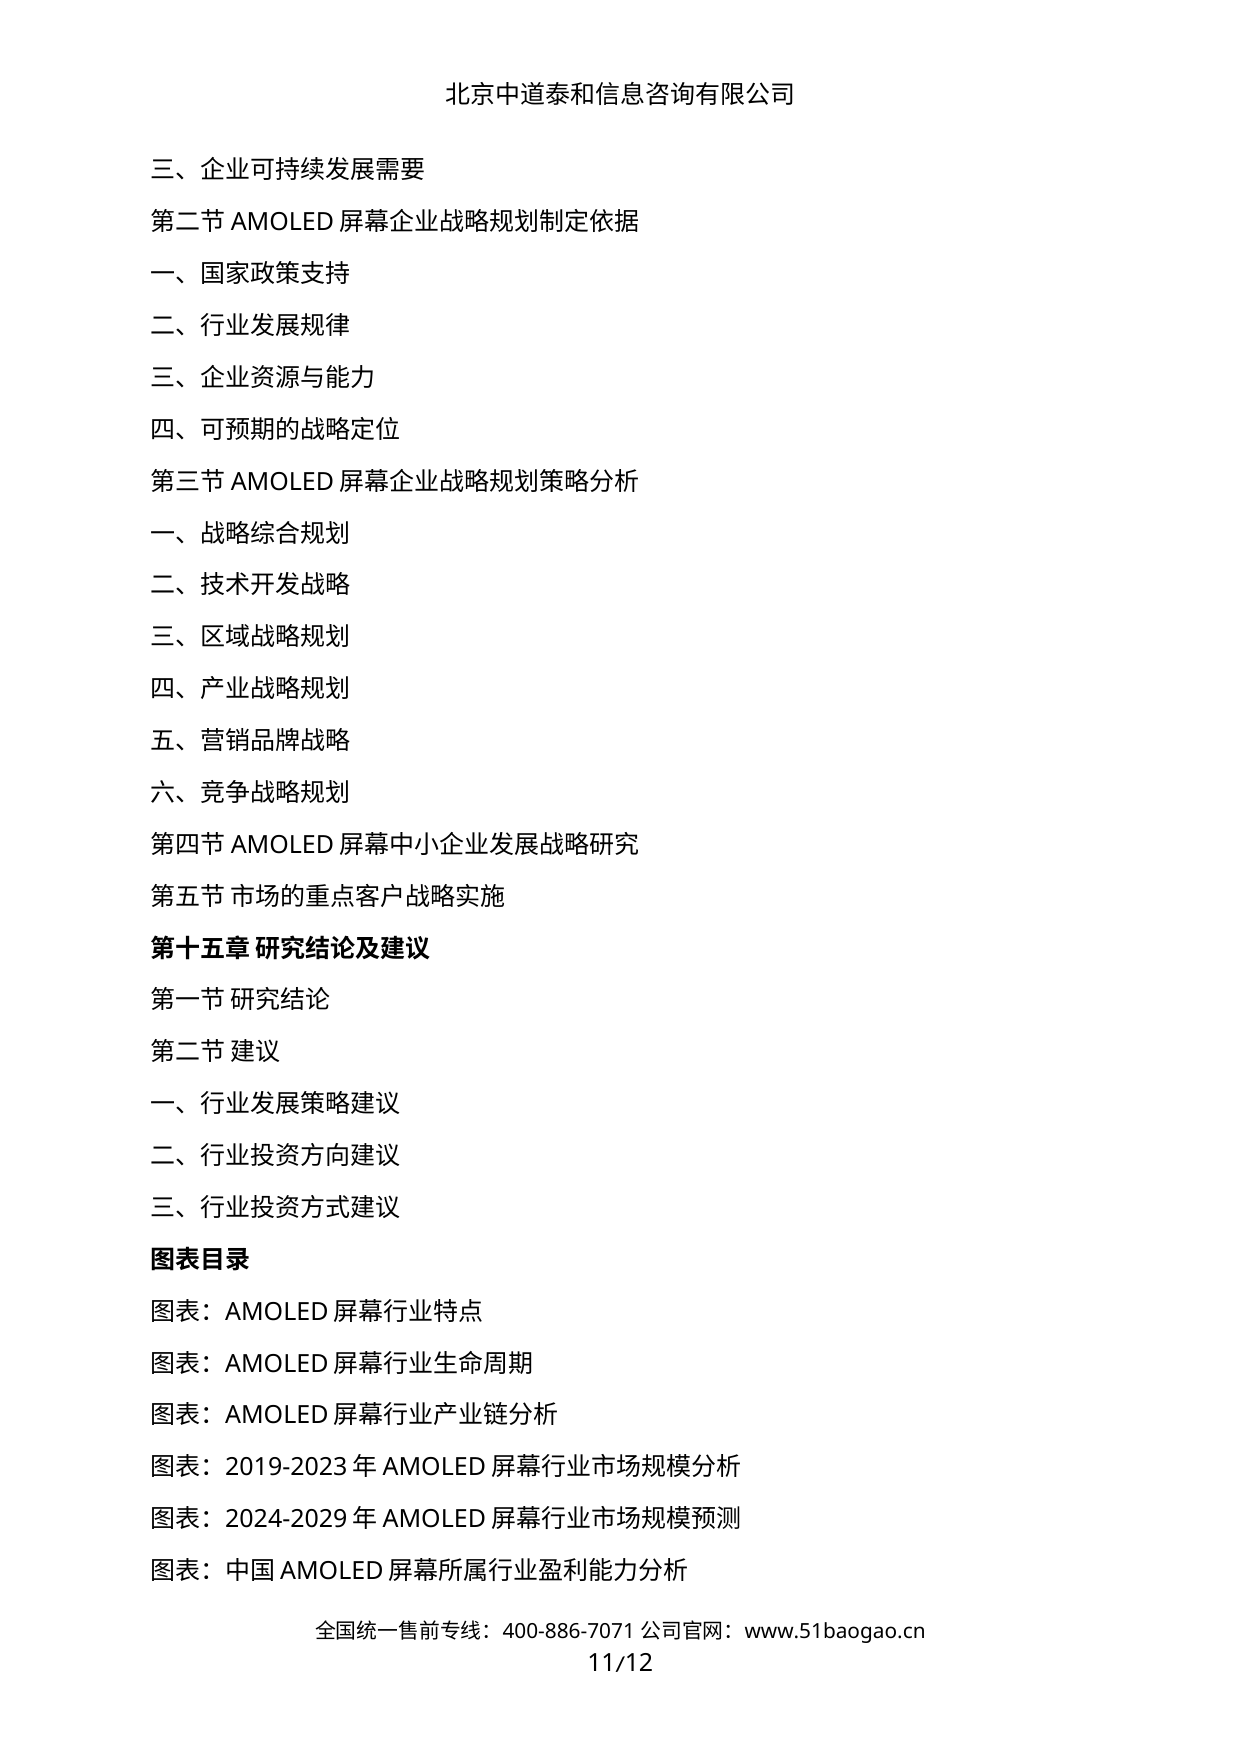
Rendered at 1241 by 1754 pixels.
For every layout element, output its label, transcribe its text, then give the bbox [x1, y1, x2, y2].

text 图表：AMOLED屏幕行业产业链分析 [150, 1395, 1090, 1431]
text 三、企业可持续发展需要 [150, 150, 1090, 186]
text 第三节 AMOLED屏幕企业战略规划策略分析 [150, 461, 1090, 497]
text 图表：2024-2029年AMOLED屏幕行业市场规模预测 [150, 1499, 1090, 1535]
text 第五节 市场的重点客户战略实施 [150, 876, 1090, 912]
text 一、战略综合规划 [150, 513, 1090, 549]
text 第一节 研究结论 [150, 980, 1090, 1016]
text 图表：2019-2023年AMOLED屏幕行业市场规模分析 [150, 1447, 1090, 1483]
text 二、技术开发战略 [150, 565, 1090, 601]
text 第四节 AMOLED屏幕中小企业发展战略研究 [150, 824, 1090, 861]
text 二、行业投资方向建议 [150, 1136, 1090, 1172]
text 一、国家政策支持 [150, 254, 1090, 290]
text 一、行业发展策略建议 [150, 1084, 1090, 1120]
text 图表：AMOLED屏幕行业生命周期 [150, 1343, 1090, 1379]
text 第二节 AMOLED屏幕企业战略规划制定依据 [150, 202, 1090, 238]
text 四、可预期的战略定位 [150, 409, 1090, 446]
text 二、行业发展规律 [150, 306, 1090, 342]
text 三、区域战略规划 [150, 617, 1090, 653]
text 四、产业战略规划 [150, 669, 1090, 705]
text 图表：AMOLED屏幕行业特点 [150, 1291, 1090, 1327]
text 第十五章 研究结论及建议 [150, 928, 1090, 964]
text 六、竞争战略规划 [150, 772, 1090, 809]
text 三、行业投资方式建议 [150, 1187, 1090, 1224]
text 五、营销品牌战略 [150, 721, 1090, 757]
text 三、企业资源与能力 [150, 357, 1090, 394]
text 图表目录 [150, 1239, 1090, 1276]
text 第二节 建议 [150, 1032, 1090, 1068]
text 图表：中国AMOLED屏幕所属行业盈利能力分析 [150, 1551, 1090, 1587]
